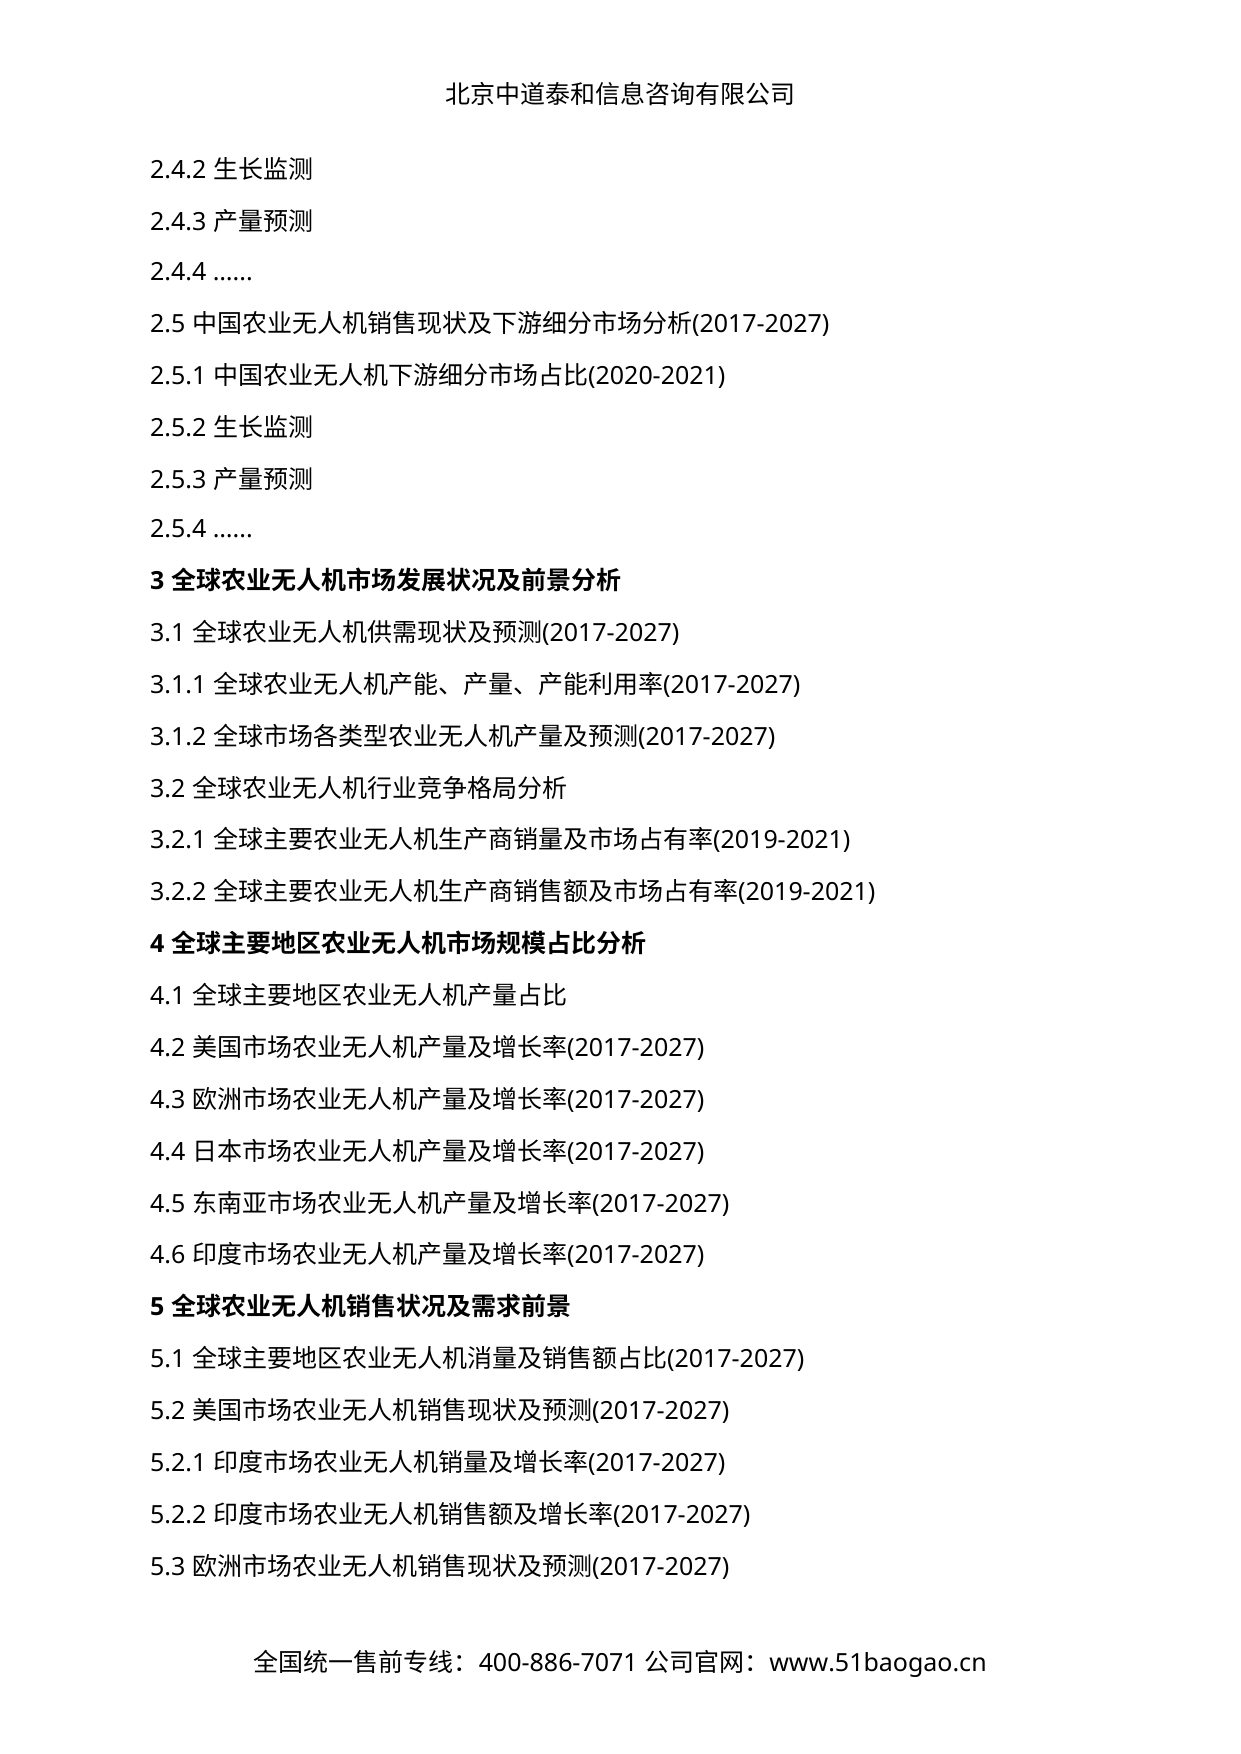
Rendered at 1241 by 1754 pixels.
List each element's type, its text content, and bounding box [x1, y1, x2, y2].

text 5.2.2 印度市场农业无人机销售额及增长率(2017-2027) [150, 1494, 1090, 1531]
text 2.5.1 中国农业无人机下游细分市场占比(2020-2021) [150, 355, 1090, 392]
text 4.3 欧洲市场农业无人机产量及增长率(2017-2027) [150, 1079, 1090, 1116]
text 4.1 全球主要地区农业无人机产量占比 [150, 976, 1090, 1012]
text 3 全球农业无人机市场发展状况及前景分析 [150, 561, 1090, 597]
text 2.5 中国农业无人机销售现状及下游细分市场分析(2017-2027) [150, 303, 1090, 340]
text 3.2.1 全球主要农业无人机生产商销量及市场占有率(2019-2021) [150, 820, 1090, 856]
text 3.1.1 全球农业无人机产能、产量、产能利用率(2017-2027) [150, 664, 1090, 701]
text 2.4.2 生长监测 [150, 150, 1090, 186]
text 5 全球农业无人机销售状况及需求前景 [150, 1287, 1090, 1323]
text 4.6 印度市场农业无人机产量及增长率(2017-2027) [150, 1235, 1090, 1271]
text 2.4.4 …... [150, 254, 1090, 288]
text 5.2 美国市场农业无人机销售现状及预测(2017-2027) [150, 1391, 1090, 1427]
text 4 全球主要地区农业无人机市场规模占比分析 [150, 924, 1090, 960]
text 4.2 美国市场农业无人机产量及增长率(2017-2027) [150, 1027, 1090, 1064]
text 4.4 日本市场农业无人机产量及增长率(2017-2027) [150, 1131, 1090, 1167]
text 5.3 欧洲市场农业无人机销售现状及预测(2017-2027) [150, 1546, 1090, 1582]
text 3.1 全球农业无人机供需现状及预测(2017-2027) [150, 612, 1090, 649]
text 4.5 东南亚市场农业无人机产量及增长率(2017-2027) [150, 1183, 1090, 1219]
text 5.1 全球主要地区农业无人机消量及销售额占比(2017-2027) [150, 1339, 1090, 1375]
text 3.2.2 全球主要农业无人机生产商销售额及市场占有率(2019-2021) [150, 872, 1090, 908]
text 2.4.3 产量预测 [150, 202, 1090, 238]
text 3.1.2 全球市场各类型农业无人机产量及预测(2017-2027) [150, 716, 1090, 752]
text 2.5.4 …... [150, 511, 1090, 545]
text 2.5.3 产量预测 [150, 459, 1090, 495]
text 5.2.1 印度市场农业无人机销量及增长率(2017-2027) [150, 1442, 1090, 1479]
text 2.5.2 生长监测 [150, 407, 1090, 443]
text 3.2 全球农业无人机行业竞争格局分析 [150, 768, 1090, 804]
